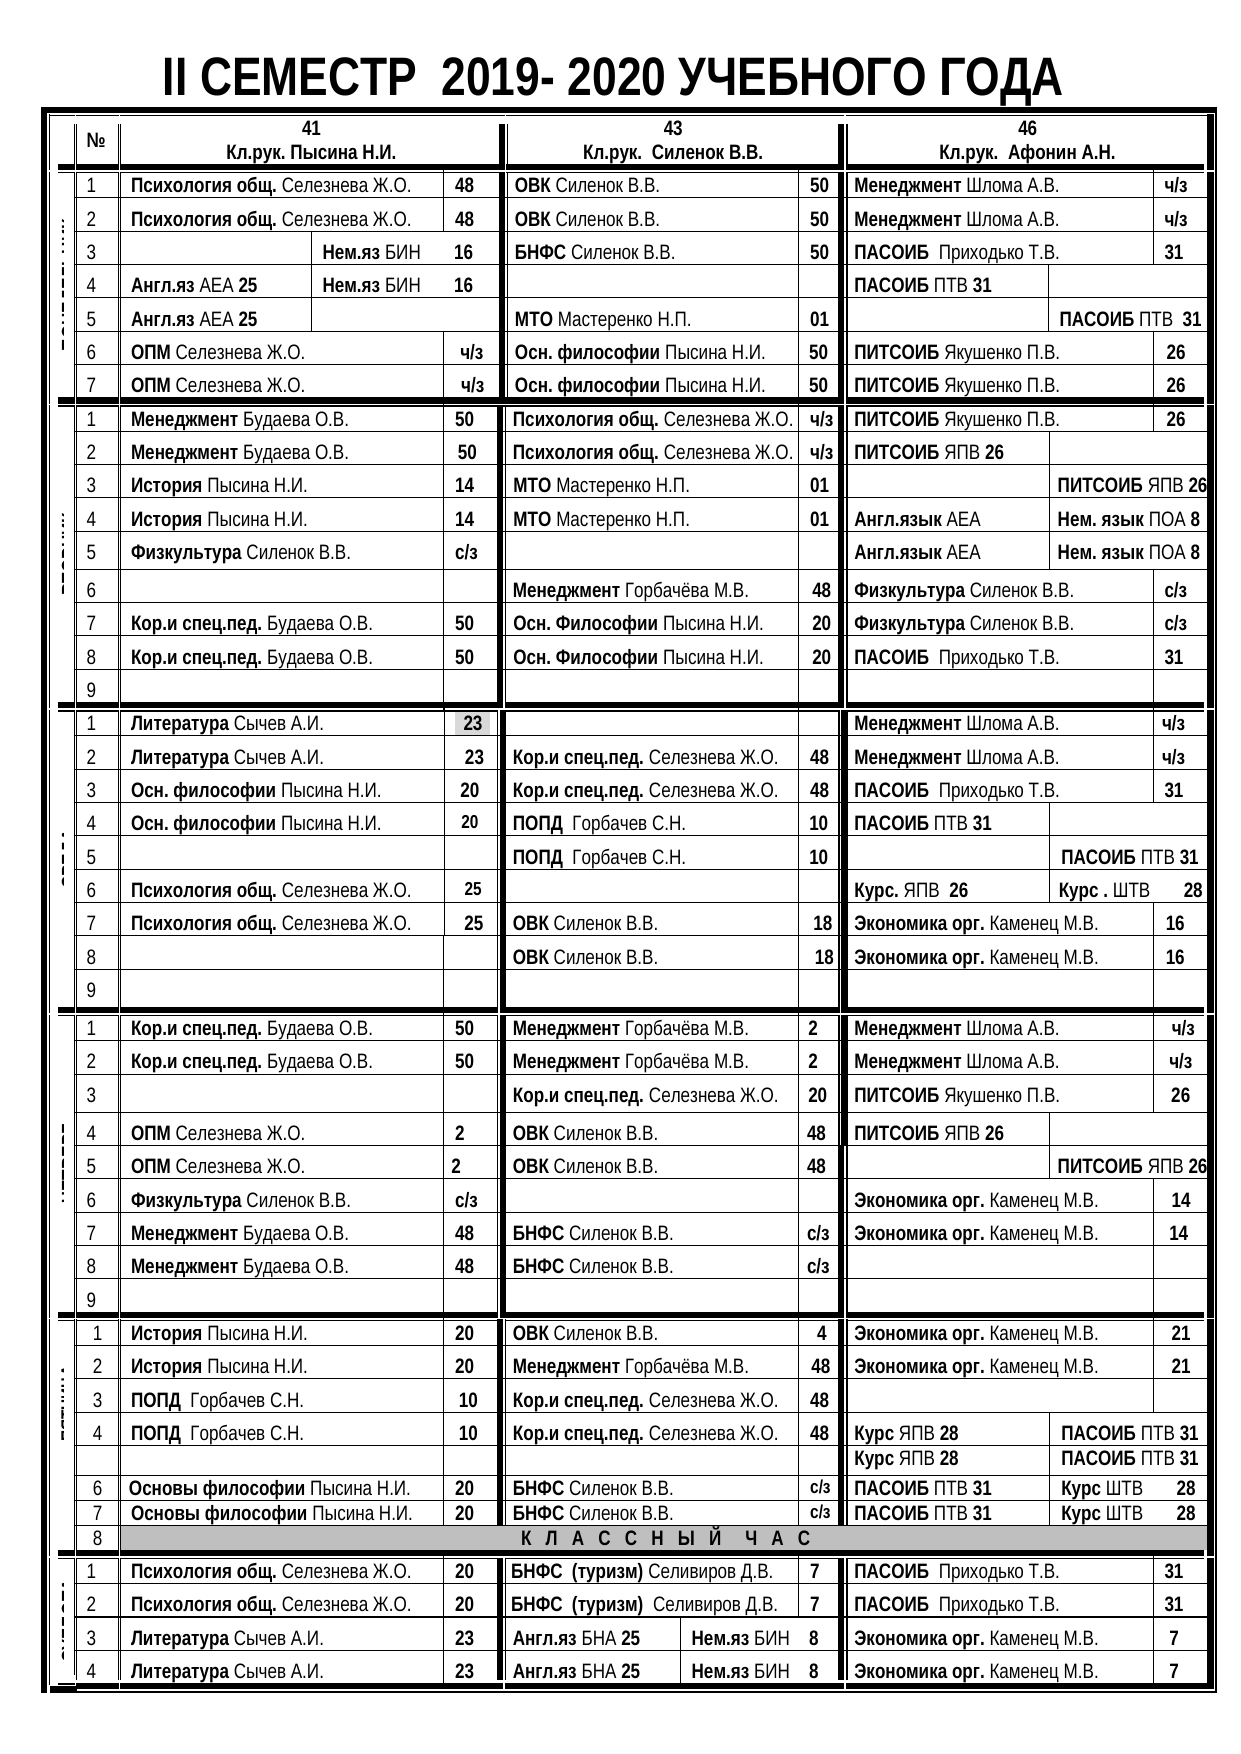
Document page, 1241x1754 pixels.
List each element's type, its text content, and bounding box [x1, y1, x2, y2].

table_cell Психология общ. Селезнева Ж.О. [121, 173, 443, 197]
table_cell 50 [799, 332, 838, 364]
table_cell Осн. Философии Пысина Н.И. [506, 636, 798, 669]
table_cell [799, 970, 838, 1007]
table_cell ОПМ Селезнева Ж.О. [121, 332, 443, 364]
table_cell 4 [75, 1651, 119, 1683]
table_cell 50 [444, 636, 497, 669]
table_cell МТО Мастеренко Н.П. [508, 298, 798, 331]
table_cell 26 [1154, 365, 1207, 397]
table_cell [1154, 1246, 1207, 1278]
table_cell 48 [799, 570, 838, 602]
table_cell 7 [799, 1584, 838, 1616]
table_cell 48 [444, 1246, 497, 1278]
table_cell 48 [444, 173, 499, 197]
table_cell 18 [799, 936, 838, 969]
table_cell 7 [77, 365, 118, 397]
table_cell 20 [445, 803, 497, 835]
table_cell БНФС Силенок В.В. [506, 1476, 798, 1500]
table_cell [121, 1075, 443, 1112]
table_cell [312, 298, 499, 331]
table_cell Курс . ШТВ 28 [1050, 870, 1207, 902]
table_cell 4 [799, 1321, 838, 1345]
table_cell ОВК Силенок В.В. [508, 173, 798, 197]
table_cell Осн. Философии Пысина Н.И. [506, 603, 798, 635]
table_cell Менеджмент Шлома А.В. [848, 736, 1153, 769]
table_cell Курс ШТВ 28 [1050, 1476, 1207, 1500]
table_cell Экономика орг. Каменец М.В. [848, 1618, 1153, 1650]
table_cell [1154, 970, 1207, 1007]
table_cell [1049, 265, 1207, 297]
table_cell Англ.яз БНА 25 [506, 1618, 680, 1650]
table_cell [506, 1179, 798, 1212]
table_cell [444, 1279, 497, 1312]
table_cell 23 [444, 1618, 497, 1650]
table_cell К Л А С С Н Ы Й Ч А С [121, 1526, 1207, 1550]
table_cell История Пысина Н.И. [121, 465, 443, 497]
table_cell [1050, 803, 1207, 835]
table_cell 3 [77, 1618, 118, 1650]
table_cell СУББОТА [47, 1550, 75, 1683]
table_cell ПАСОИБ Приходько Т.В. [848, 232, 1153, 264]
table_cell 01 [799, 298, 838, 331]
table_cell Менеджмент Шлома А.В. [848, 712, 1153, 735]
table_cell 23 [444, 1651, 501, 1683]
table_cell БНФС Силенок В.В. [506, 1213, 798, 1245]
table_cell 10 [444, 1413, 497, 1445]
table_cell с/з [799, 1476, 838, 1500]
table_cell 6 [77, 570, 118, 602]
table_cell с/з [1154, 603, 1207, 635]
table_cell 10 [444, 1379, 497, 1412]
table_cell Кор.и спец.пед. Будаева О.В. [121, 603, 443, 635]
table_cell Психология общ. Селезнева Ж.О. [121, 1584, 443, 1616]
table_header [50, 116, 75, 164]
table_cell ПАСОИБ Приходько Т.В. [848, 1584, 1153, 1616]
table_cell Кор.и спец.пед. Селезнева Ж.О. [506, 1413, 798, 1445]
table_cell 20 [799, 603, 838, 635]
table_cell Экономика орг. Каменец М.В. [848, 1213, 1153, 1245]
table_cell 8 [77, 1526, 118, 1550]
table_cell ВТОРНИК [47, 397, 75, 702]
table_cell ПАСОИБ Приходько Т.В. [848, 1559, 1153, 1583]
table_cell [506, 712, 798, 735]
table_cell [444, 670, 497, 702]
table_cell 50 [444, 1016, 497, 1040]
table_cell 20 [445, 770, 497, 802]
table_cell 20 [444, 1476, 497, 1500]
table_cell 3 [77, 770, 118, 802]
table_cell ОПМ Селезнева Ж.О. [121, 1113, 443, 1145]
table_cell 50 [799, 365, 838, 397]
table_cell 20 [444, 1559, 497, 1583]
table_cell с/з [799, 1501, 838, 1525]
table_cell [848, 836, 1049, 869]
table_cell 48 [444, 1213, 497, 1245]
table_cell ПИТСОИБ ЯПВ 26 [1050, 465, 1207, 497]
table_cell [121, 936, 443, 969]
table_cell 8 [77, 936, 118, 969]
table_cell ч/з [1154, 1041, 1207, 1073]
table_cell 2 [77, 432, 118, 464]
table_cell 3 [77, 1075, 118, 1112]
table_cell Менеджмент Будаева О.В. [121, 1213, 443, 1245]
table_cell ПАСОИБ ПТВ 31 [848, 265, 1048, 297]
table_cell Кор.и спец.пед. Будаева О.В. [121, 1041, 443, 1073]
table_cell Менеджмент Горбачёва М.В. [506, 1016, 798, 1040]
table_cell 14 [1154, 1179, 1207, 1212]
table_cell [848, 298, 1048, 331]
table_cell История Пысина Н.И. [121, 498, 443, 531]
table_cell 50 [444, 1041, 497, 1073]
table_cell 50 [799, 173, 838, 197]
table_cell Экономика орг. Каменец М.В. [848, 1179, 1153, 1212]
table_cell 3 [77, 465, 118, 497]
table_cell ПИТСОИБ Якушенко П.В. [848, 1075, 1153, 1112]
table_cell 16 [1154, 936, 1207, 969]
table_cell Осн. философии Пысина Н.И. [121, 770, 444, 802]
table_cell 6 [77, 1179, 118, 1212]
table_cell 7 [77, 603, 118, 635]
table_cell 5 [77, 836, 118, 869]
table_cell ч/з [1154, 198, 1207, 231]
table_cell [1154, 670, 1207, 702]
table_cell 5 [77, 1446, 118, 1475]
table_cell [444, 970, 497, 1007]
table_cell Экономика орг. Каменец М.В. [848, 1321, 1153, 1345]
table_cell ПАСОИБ ПТВ 31 [848, 803, 1049, 835]
table_cell 25 [445, 903, 497, 935]
table_cell ПОНЕДЕЛЬНИК [47, 164, 75, 397]
table_cell 48 [799, 1413, 838, 1445]
table_cell Англ.язык АЕА [848, 532, 1049, 569]
table_cell Менеджмент Шлома А.В. [848, 198, 1153, 231]
table_cell 48 [444, 198, 499, 231]
table_cell 3 [77, 232, 118, 264]
table_cell 2 [77, 1041, 118, 1073]
table_cell 20 [444, 1501, 497, 1525]
table_cell [1050, 1113, 1207, 1145]
table_cell 50 [444, 603, 497, 635]
table_cell ОВК Силенок В.В. [506, 1146, 798, 1178]
table_cell БНФС Силенок В.В. [506, 1246, 798, 1278]
table_cell [121, 570, 443, 602]
table_cell 5 [77, 1146, 118, 1178]
table_cell [506, 970, 798, 1007]
table_cell ч/з [1154, 164, 1212, 197]
table_cell ПАСОИБ ПТВ 31 [848, 1501, 1049, 1525]
table_cell Менеджмент Будаева О.В. [121, 432, 443, 464]
table_cell Осн. философии Пысина Н.И. [508, 332, 798, 364]
table_cell Нем. язык ПОА 8 [1050, 498, 1207, 531]
table_cell Физкультура Силенок В.В. [121, 532, 443, 569]
table_cell с/з [1154, 570, 1207, 602]
table_cell 48 [799, 1113, 838, 1145]
table_cell 1 [77, 712, 118, 735]
table_cell 48 [799, 770, 838, 802]
table_cell 50 [444, 407, 497, 431]
table_cell Курс. ЯПВ 26 [848, 870, 1049, 902]
table_cell [1154, 1279, 1207, 1312]
table_cell ч/з [444, 365, 499, 397]
table_cell 31 [1154, 636, 1207, 669]
table_cell ч/з [1154, 736, 1207, 769]
table_cell История Пысина Н.И. [121, 1346, 443, 1378]
table_cell 21 [1154, 1346, 1207, 1378]
table_cell [848, 1379, 1153, 1412]
table_cell [121, 232, 311, 264]
table_header 43 Кл.рук. Силенок В.В. [503, 113, 843, 164]
table_cell Англ.язык АЕА [848, 498, 1049, 531]
table_cell Нем.яз БИН 16 [312, 232, 499, 264]
table_cell 7 [77, 903, 118, 935]
table_cell 20 [799, 636, 838, 669]
table_cell [444, 1075, 497, 1112]
table_cell Нем.яз БИН 16 [312, 265, 499, 297]
table_cell с/з [444, 532, 497, 569]
table_cell [848, 1279, 1153, 1312]
table_header 41 Кл.рук. Пысина Н.И. [120, 116, 503, 164]
table_cell [799, 712, 838, 735]
table_cell ПОПД Горбачев С.Н. [121, 1413, 443, 1445]
table_cell ОВК Силенок В.В. [506, 1321, 798, 1345]
table_cell [799, 1446, 838, 1475]
table_cell ч/з [799, 407, 838, 431]
table_cell 1 [77, 173, 118, 197]
table_cell ПАСОИБ ПТВ 31 [848, 1476, 1049, 1500]
table_cell ПАСОИБ ПТВ 31 [1050, 1413, 1207, 1445]
table_cell Менеджмент Горбачёва М.В. [506, 1041, 798, 1073]
table_cell [444, 570, 497, 602]
table_cell 4 [77, 498, 118, 531]
table_cell 2 [77, 1584, 118, 1616]
table_cell 2 [77, 1346, 118, 1378]
table_cell 2 [799, 1016, 838, 1040]
table_cell 26 [1154, 332, 1207, 364]
table_cell 4 [77, 1413, 118, 1445]
table_cell Кор.и спец.пед. Будаева О.В. [121, 1016, 443, 1040]
table_cell [848, 970, 1153, 1007]
table_cell [121, 670, 443, 702]
table_cell 4 [77, 265, 118, 297]
table_cell ПИТСОИБ ЯПВ 26 [1050, 1146, 1207, 1178]
table_cell 20 [799, 1075, 838, 1112]
table_cell Кор.и спец.пед. Селезнева Ж.О. [506, 1379, 798, 1412]
table_cell [121, 1446, 443, 1475]
table_cell Кор.и спец.пед. Селезнева Ж.О. [506, 770, 798, 802]
table_cell [506, 870, 798, 902]
table_cell ОВК Силенок В.В. [506, 936, 798, 969]
table_cell 31 [1154, 1550, 1212, 1583]
table_cell 7 [799, 1559, 838, 1583]
table_cell [799, 1279, 838, 1312]
table_cell Основы философии Пысина Н.И. [121, 1501, 443, 1525]
table_cell ЧЕТВЕРГ [47, 1007, 75, 1312]
table_cell 18 [799, 903, 838, 935]
table_cell 7 [1154, 1618, 1207, 1650]
table_cell ОВК Силенок В.В. [506, 1113, 798, 1145]
table_cell [848, 670, 1153, 702]
table_cell [121, 970, 443, 1007]
table_cell 48 [799, 1146, 838, 1178]
table_cell Кор.и спец.пед. Будаева О.В. [121, 636, 443, 669]
table_cell 20 [444, 1584, 497, 1616]
table_cell Нем.яз БИН 8 [681, 1618, 838, 1650]
table_cell ПАСОИБ Приходько Т.В. [848, 636, 1153, 669]
table_cell 9 [77, 1279, 118, 1312]
table_cell 14 [1154, 1213, 1207, 1245]
table_cell 4 [77, 1113, 118, 1145]
table_cell 1 [77, 407, 118, 431]
table_cell ПАСОИБ ПТВ 31 [1049, 298, 1207, 331]
table_cell [799, 870, 838, 902]
table_cell [444, 1446, 497, 1475]
table_cell [848, 465, 1049, 497]
table_cell Психология общ. Селезнева Ж.О. [506, 432, 798, 464]
table_cell 50 [799, 198, 838, 231]
table_cell Курс ЯПВ 28 [848, 1413, 1049, 1445]
table_cell 6 [77, 332, 118, 364]
table_cell Литература Сычев А.И. [121, 1618, 443, 1650]
table_cell [848, 1146, 1049, 1178]
table_cell 50 [799, 232, 838, 264]
table_cell 50 [444, 432, 497, 464]
table_cell [445, 836, 497, 869]
table_cell Психология общ. Селезнева Ж.О. [506, 407, 798, 431]
table_cell БНФС (туризм) Селивиров Д.В. [506, 1584, 798, 1616]
table_cell ПЯТНИЦА [47, 1312, 75, 1445]
table_cell Менеджмент Шлома А.В. [848, 1016, 1153, 1040]
table_cell [799, 670, 838, 702]
table_cell Психология общ. Селезнева Ж.О. [121, 198, 443, 231]
table_cell Менеджмент Горбачёва М.В. [506, 1346, 798, 1378]
table_cell МТО Мастеренко Н.П. [506, 465, 798, 497]
table_cell 23 [445, 736, 497, 769]
table_cell 2 [77, 198, 118, 231]
table_cell ч/з [799, 432, 838, 464]
table_cell 31 [1154, 1584, 1207, 1616]
table_cell Англ.яз АЕА 25 [121, 265, 311, 297]
table_cell 1 [77, 1016, 118, 1040]
table_cell 6 [77, 870, 118, 902]
table_cell БНФС Силенок В.В. [508, 232, 798, 264]
table_cell Экономика орг. Каменец М.В. [848, 903, 1153, 935]
table_cell Осн. философии Пысина Н.И. [508, 365, 798, 397]
table_cell Физкультура Силенок В.В. [848, 603, 1153, 635]
table_cell [799, 532, 838, 569]
table_cell 25 [445, 870, 497, 902]
table_cell 16 [1154, 903, 1207, 935]
table_cell 31 [1154, 770, 1207, 802]
table_cell 20 [444, 1321, 497, 1345]
table_cell Менеджмент Шлома А.В. [848, 173, 1153, 197]
table_cell Экономика орг. Каменец М.В. [848, 1346, 1153, 1378]
table_cell 6 [77, 1476, 118, 1500]
table_cell 01 [799, 498, 838, 531]
table_cell Менеджмент Горбачёва М.В. [506, 570, 798, 602]
table_cell Основы философии Пысина Н.И. [121, 1476, 443, 1500]
table_cell 2 [77, 736, 118, 769]
table_cell [506, 1279, 798, 1312]
table_cell 3 [77, 1379, 118, 1412]
table_cell ч/з [444, 332, 499, 364]
table_cell 21 [1154, 1312, 1212, 1345]
table_cell ПОПД Горбачев С.Н. [506, 836, 798, 869]
table_cell 2 [799, 1041, 838, 1073]
table_header 46 Кл.рук. Афонин А.Н. [843, 113, 1212, 164]
table_cell Менеджмент Будаева О.В. [121, 407, 443, 431]
table_cell Психология общ. Селезнева Ж.О. [121, 1559, 443, 1583]
table_cell 2 [444, 1113, 497, 1145]
table_cell 5 [77, 532, 118, 569]
table_cell Нем. язык ПОА 8 [1050, 532, 1207, 569]
table_cell Литература Сычев А.И. [121, 712, 444, 735]
table_cell 48 [799, 736, 838, 769]
table_cell Литература Сычев А.И. [120, 1651, 443, 1683]
table_cell 9 [77, 670, 118, 702]
table_cell 20 [444, 1346, 497, 1378]
table_cell 5 [77, 298, 118, 331]
table_cell ПИТСОИБ ЯПВ 26 [848, 432, 1049, 464]
table_cell 1 [77, 1321, 118, 1345]
table_cell Физкультура Силенок В.В. [848, 570, 1153, 602]
table_cell [1154, 1379, 1207, 1412]
table_cell ПИТСОИБ Якушенко П.В. [848, 332, 1153, 364]
table_cell с/з [444, 1179, 497, 1212]
table_cell ПИТСОИБ Якушенко П.В. [848, 365, 1153, 397]
table_cell ОВК Силенок В.В. [506, 903, 798, 935]
table_cell ПАСОИБ ПТВ 31 [1050, 1446, 1207, 1475]
table_cell Психология общ. Селезнева Ж.О. [121, 903, 444, 935]
table_cell 7 [1154, 1651, 1207, 1683]
table_cell 26 [1154, 397, 1212, 431]
table_cell ПАСОИБ ПТВ 31 [1050, 836, 1207, 869]
table_cell 2 [444, 1146, 497, 1178]
table_cell [121, 836, 444, 869]
text II СЕМЕСТР 2019- 2020 УЧЕБНОГО ГОДА [75, 44, 1152, 107]
table_cell ПОПД Горбачев С.Н. [121, 1379, 443, 1412]
table_cell 26 [1154, 1075, 1207, 1112]
table_cell Литература Сычев А.И. [121, 736, 444, 769]
table_cell ПИТСОИБ ЯПВ 26 [848, 1113, 1049, 1145]
table_cell БНФС (туризм) Селивиров Д.В. [506, 1559, 798, 1583]
table_cell Нем.яз БИН 8 [681, 1651, 843, 1683]
table_cell 1 [77, 1559, 118, 1583]
table_cell 9 [77, 970, 118, 1007]
table_cell [121, 1279, 443, 1312]
table_cell Психология общ. Селезнева Ж.О. [121, 870, 444, 902]
table_cell ПИТСОИБ Якушенко П.В. [848, 407, 1153, 431]
table_cell с/з [799, 1213, 838, 1245]
table_cell ОПМ Селезнева Ж.О. [121, 365, 443, 397]
table_cell ч/з [1154, 702, 1212, 735]
table_cell Осн. философии Пысина Н.И. [121, 803, 444, 835]
table_cell Экономика орг. Каменец М.В. [843, 1651, 1153, 1683]
table_cell 7 [77, 1213, 118, 1245]
table_cell Кор.и спец.пед. Селезнева Ж.О. [506, 1075, 798, 1112]
table_cell Менеджмент Будаева О.В. [121, 1246, 443, 1278]
table_cell Англ.яз БНА 25 [501, 1651, 680, 1683]
table_cell 14 [444, 498, 497, 531]
table_cell Англ.яз АЕА 25 [121, 298, 311, 331]
table_cell 4 [77, 803, 118, 835]
table_cell [799, 1179, 838, 1212]
table_cell 01 [799, 465, 838, 497]
table_cell Менеджмент Шлома А.В. [848, 1041, 1153, 1073]
table_cell Кор.и спец.пед. Селезнева Ж.О. [506, 736, 798, 769]
table_cell [848, 1246, 1153, 1278]
table_cell 8 [77, 1246, 118, 1278]
table_cell [1050, 432, 1207, 464]
table_cell История Пысина Н.И. [121, 1321, 443, 1345]
table_cell БНФС Силенок В.В. [506, 1501, 798, 1525]
table_cell ОВК Силенок В.В. [508, 198, 798, 231]
table_cell 10 [799, 836, 838, 869]
table_cell [506, 532, 798, 569]
table_cell ч/з [1154, 1007, 1212, 1040]
table_cell СРЕДА [47, 702, 75, 1007]
table_cell [508, 265, 798, 297]
table_cell 31 [1154, 232, 1207, 264]
table_cell ОПМ Селезнева Ж.О. [121, 1146, 443, 1178]
table_cell [506, 670, 798, 702]
table_cell 10 [799, 803, 838, 835]
table_cell 48 [799, 1379, 838, 1412]
table_cell ПОПД Горбачев С.Н. [506, 803, 798, 835]
table_cell с/з [799, 1246, 838, 1278]
table_cell 7 [77, 1501, 118, 1525]
table_cell 8 [77, 636, 118, 669]
table_cell 48 [799, 1346, 838, 1378]
table_cell Физкультура Силенок В.В. [121, 1179, 443, 1212]
table_header № [75, 116, 119, 164]
table_cell [799, 265, 838, 297]
table_cell Экономика орг. Каменец М.В. [848, 936, 1153, 969]
table_cell [444, 936, 497, 969]
table_cell Курс ШТВ 28 [1050, 1501, 1207, 1525]
table_cell МТО Мастеренко Н.П. [506, 498, 798, 531]
table_cell [506, 1446, 798, 1475]
table_cell 14 [444, 465, 497, 497]
table_cell Курс ЯПВ 28 [848, 1446, 1049, 1475]
table_cell [50, 1445, 74, 1550]
table_cell ПАСОИБ Приходько Т.В. [848, 770, 1153, 802]
